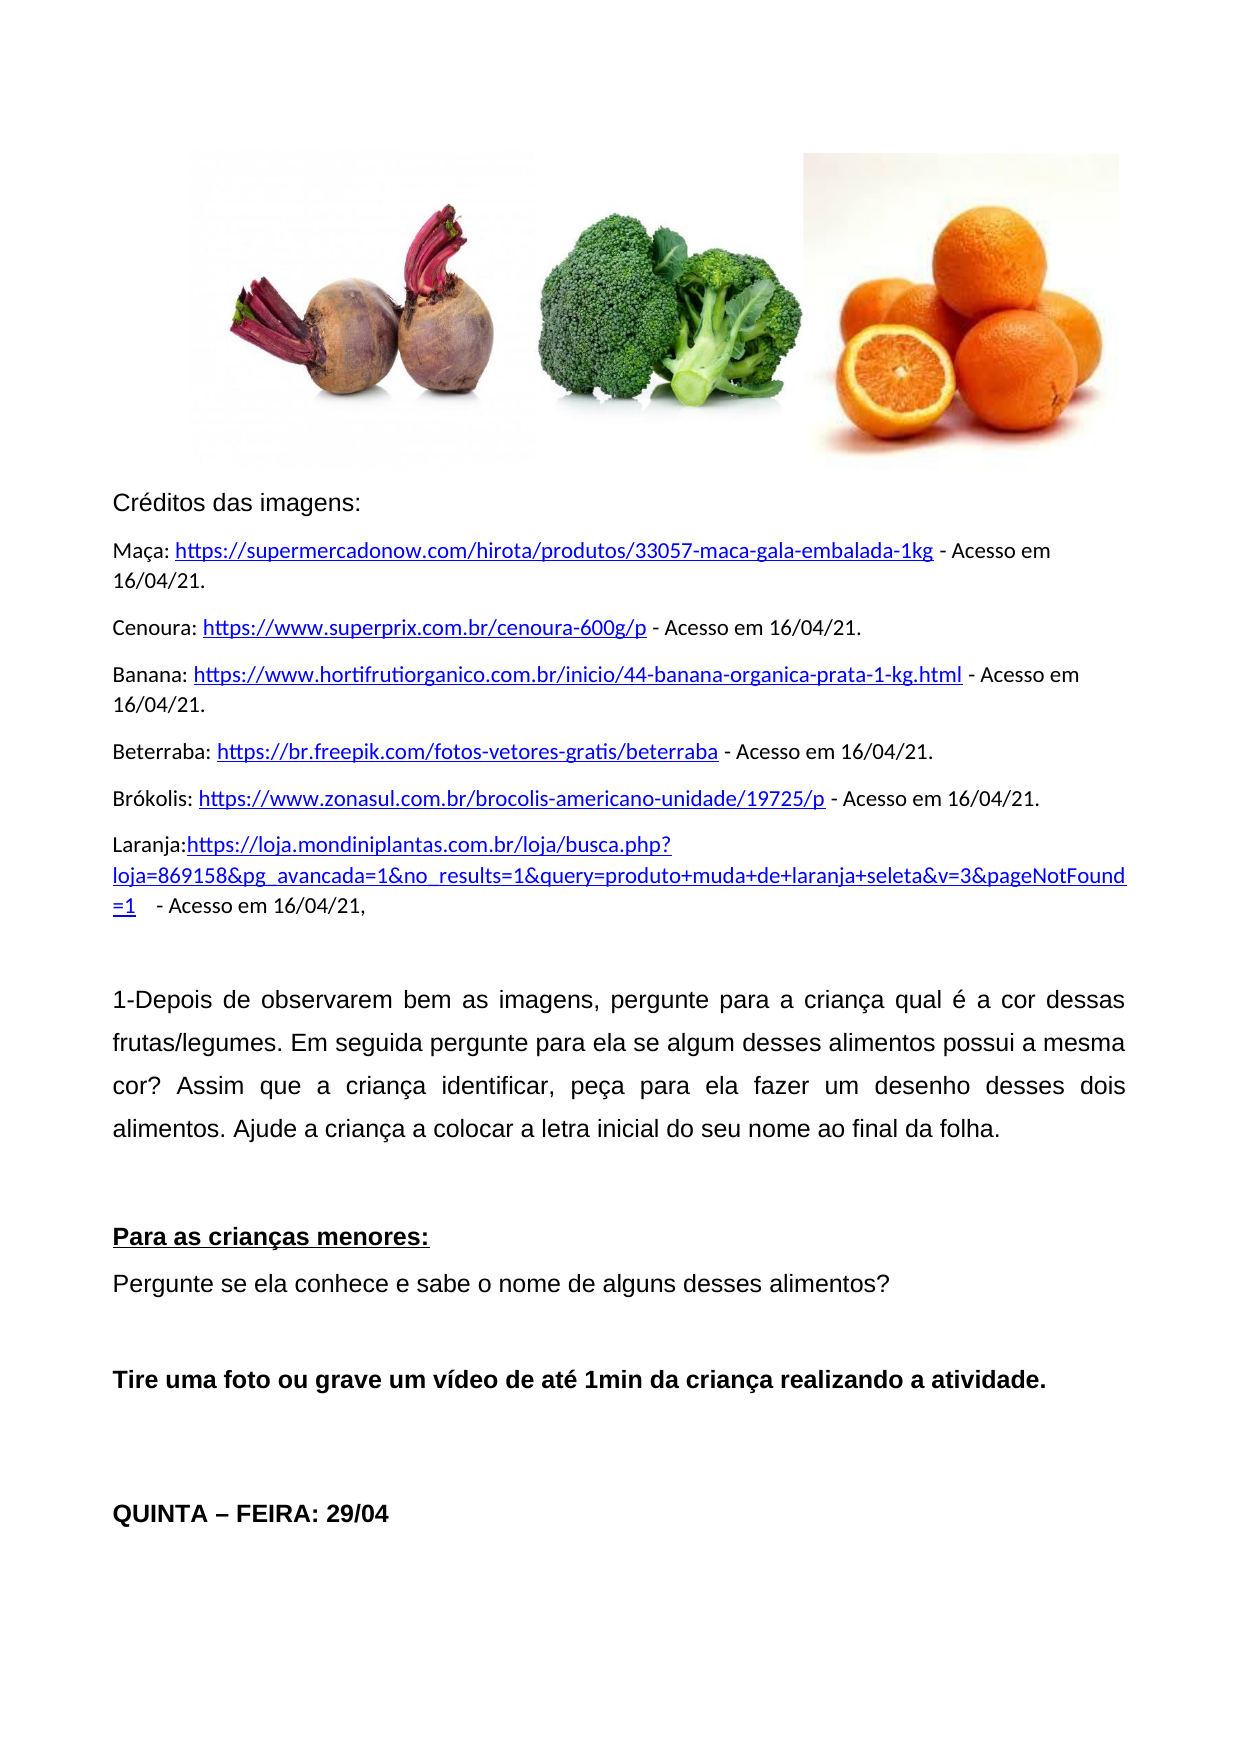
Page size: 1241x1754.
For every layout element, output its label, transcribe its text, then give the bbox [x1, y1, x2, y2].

text Banana: https://www.hortifrutiorganico.com.br/inicio/44-banana-organica-prata-1-kg.html - Acesso em 16/04/21. [112, 660, 1128, 718]
text Tire uma foto ou grave um vídeo de até 1min da criança realizando a atividade. [112, 1365, 1128, 1393]
text Maça: https://supermercadonow.com/hirota/produtos/33057-maca-gala-embalada-1kg - Acesso em 16/04/21. [112, 536, 1128, 594]
text Créditos das imagens: [112, 488, 1128, 517]
text Cenoura: https://www.superprix.com.br/cenoura-600g/p - Acesso em 16/04/21. [112, 613, 1128, 641]
text Beterraba: https://br.freepik.com/fotos-vetores-gratis/beterraba - Acesso em 16/04/21. [112, 737, 1128, 765]
text QUINTA – FEIRA: 29/04 [112, 1499, 1128, 1527]
text Brókolis: https://www.zonasul.com.br/brocolis-americano-unidade/19725/p - Acesso em 16/04/21. [112, 784, 1128, 812]
text 1-Depois de observarem bem as imagens, pergunte para a criança qual é a cor dessas frutas/legumes. Em seguida pergunte para ela se algum desses alimentos possui a mesma cor? Assim que a criança identificar, peça para ela fazer um desenho desses dois alimentos. Ajude a criança a colocar a letra inicial do seu nome ao final da folha. [112, 985, 1128, 1143]
picture [187, 150, 1119, 470]
text Para as crianças menores: [112, 1222, 1128, 1250]
text Laranja:https://loja.mondiniplantas.com.br/loja/busca.php?loja=869158&pg_avancada=1&no_results=1&query=produto+muda+de+laranja+seleta&v=3&pageNotFound=1 - Acesso em 16/04/21, [112, 831, 1128, 919]
text Pergunte se ela conhece e sabe o nome de alguns desses alimentos? [112, 1269, 1128, 1298]
